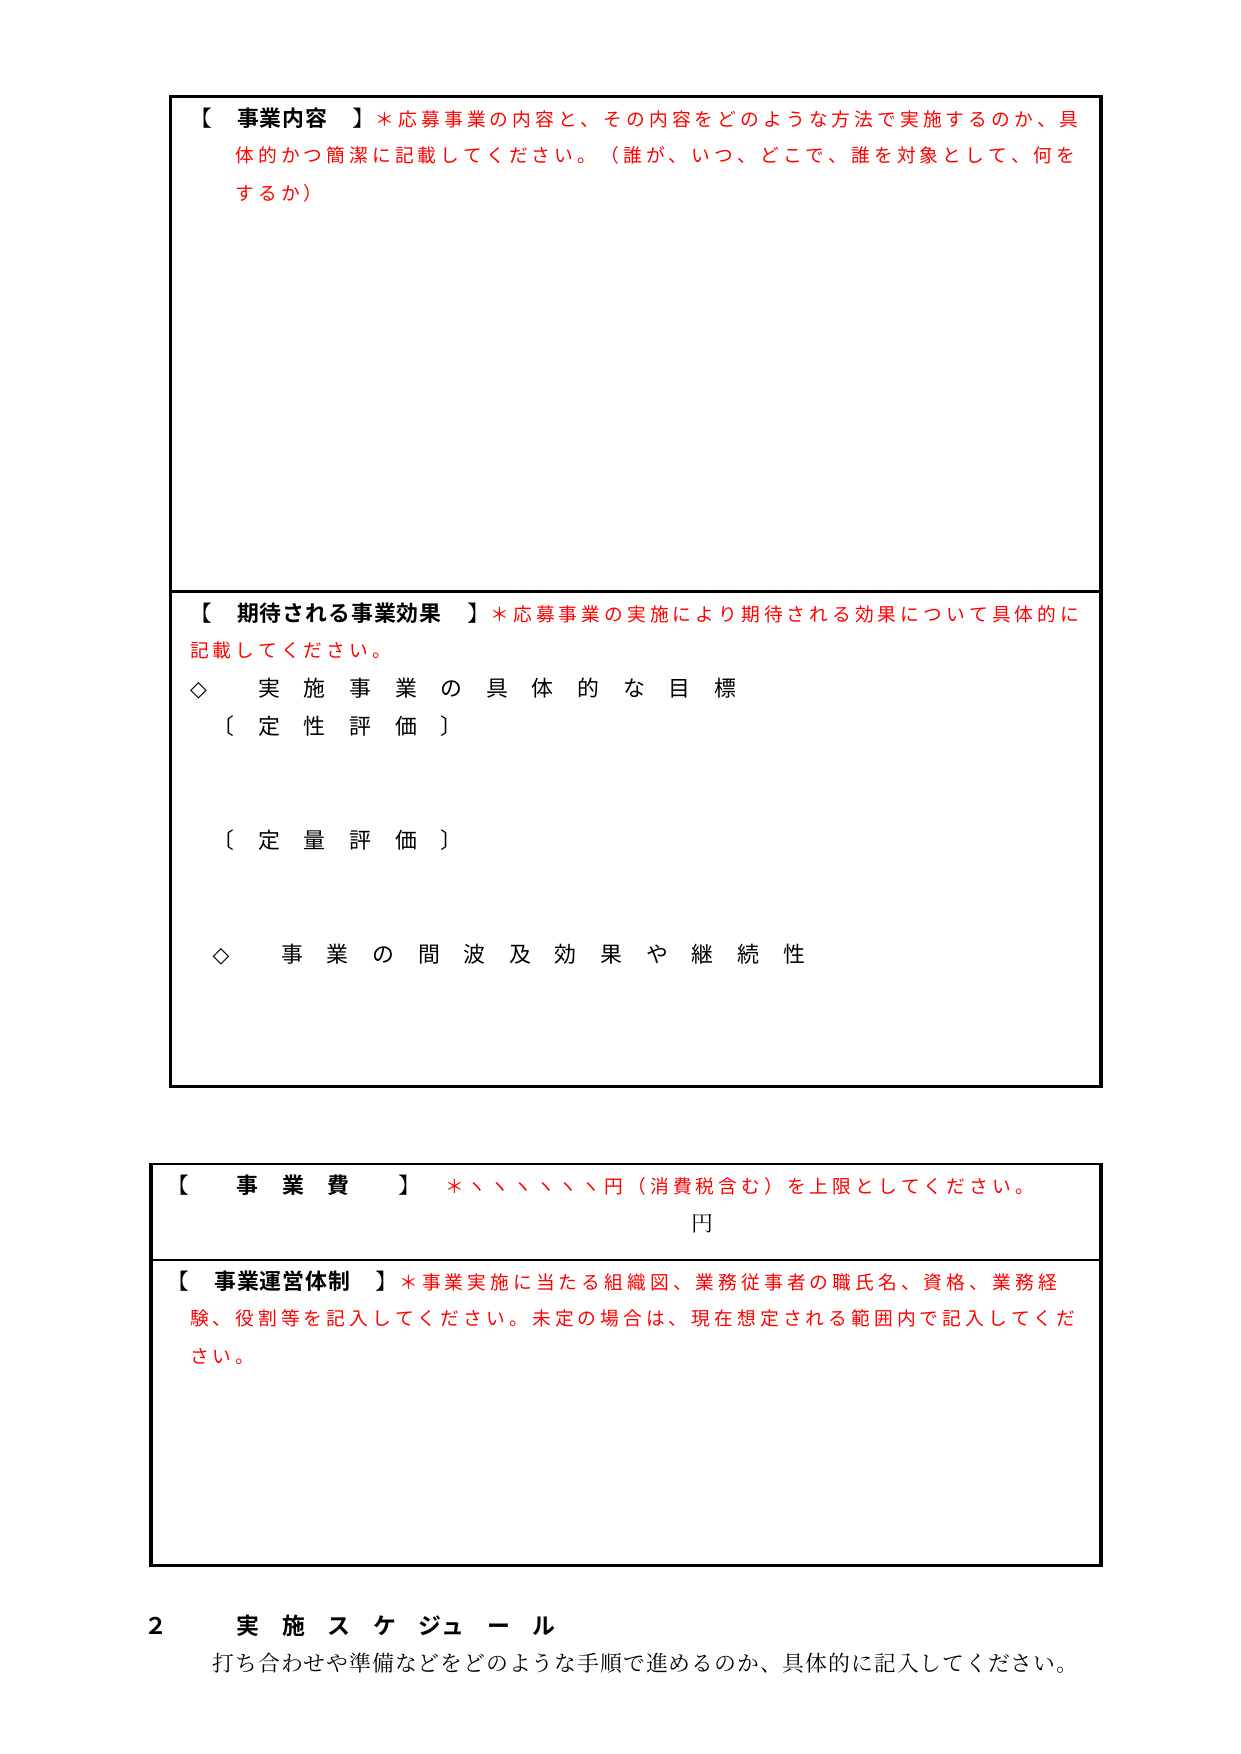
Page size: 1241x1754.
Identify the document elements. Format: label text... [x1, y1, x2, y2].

table_cell 【 事業内容 】＊応募事業の内容と、その内容をどのような方法で実施するのか、具体的かつ簡潔に記載してください。（誰が、いつ、どこで、誰を対象として、何をするか） [172, 98, 1099, 590]
text ２ 実施スケジュール [121, 1605, 1125, 1643]
text 打ち合わせや準備などをどのような手順で進めるのか、具体的に記入してください。 [171, 1643, 1125, 1681]
table_header 【 事業費 】＊ヽヽヽヽヽヽ円（消費税含む）を上限としてください。 円 [153, 1165, 1099, 1259]
table_cell 【 期待される事業効果 】＊応募事業の実施により期待される効果について具体的に記載してください。 ◇ 実施事業の具体的な目標 〔定性評価〕 〔定量評価〕 事業の間波及効果や継続性 [172, 593, 1099, 1085]
table_cell 【 事業運営体制 】＊事業実施に当たる組織図、業務従事者の職氏名、資格、業務経験、役割等を記入してください。未定の場合は、現在想定される範囲内で記入してください。 [153, 1261, 1099, 1564]
